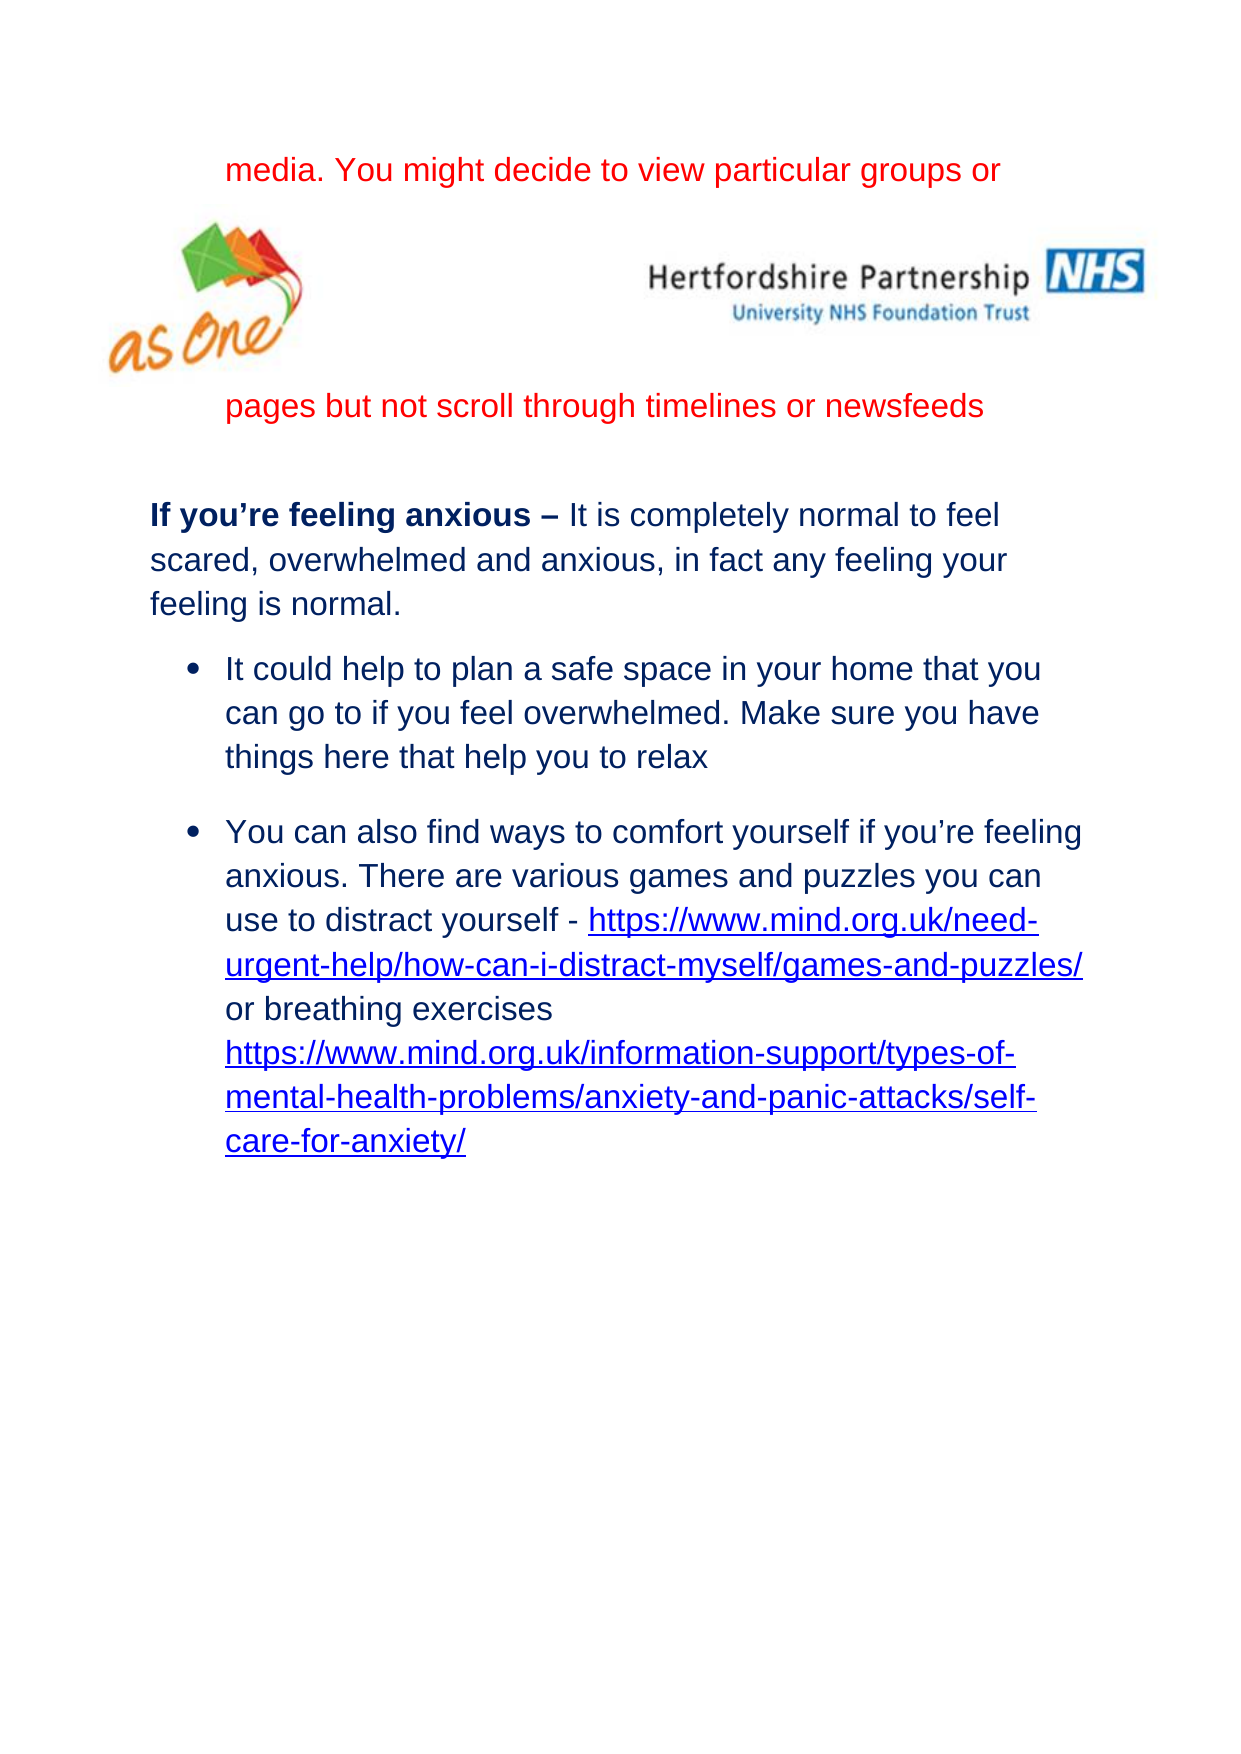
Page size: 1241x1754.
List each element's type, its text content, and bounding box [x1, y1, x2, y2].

text If you’re feeling anxious – It is completely normal to feel scared, overwhelmed and anxious, in fact any feeling your feeling is normal. [150, 496, 1090, 622]
list You can also find ways to comfort yourself if you’re feeling anxious. There are various games and puzzles you can use to distract yourself - https://www.mind.org.uk/need-urgent-help/how-can-i-distract-myself/games-and-puzzles/ or breathing exercises https://www.mind.org.uk/information-support/types-of-mental-health-problems/anxiety-and-panic-attacks/self-care-for-anxiety/ [187, 812, 1090, 1160]
picture [88, 204, 1164, 386]
list It could help to plan a safe space in your home that you can go to if you feel overwhelmed. Make sure you have things here that help you to relax [187, 649, 1090, 808]
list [187, 150, 1090, 204]
